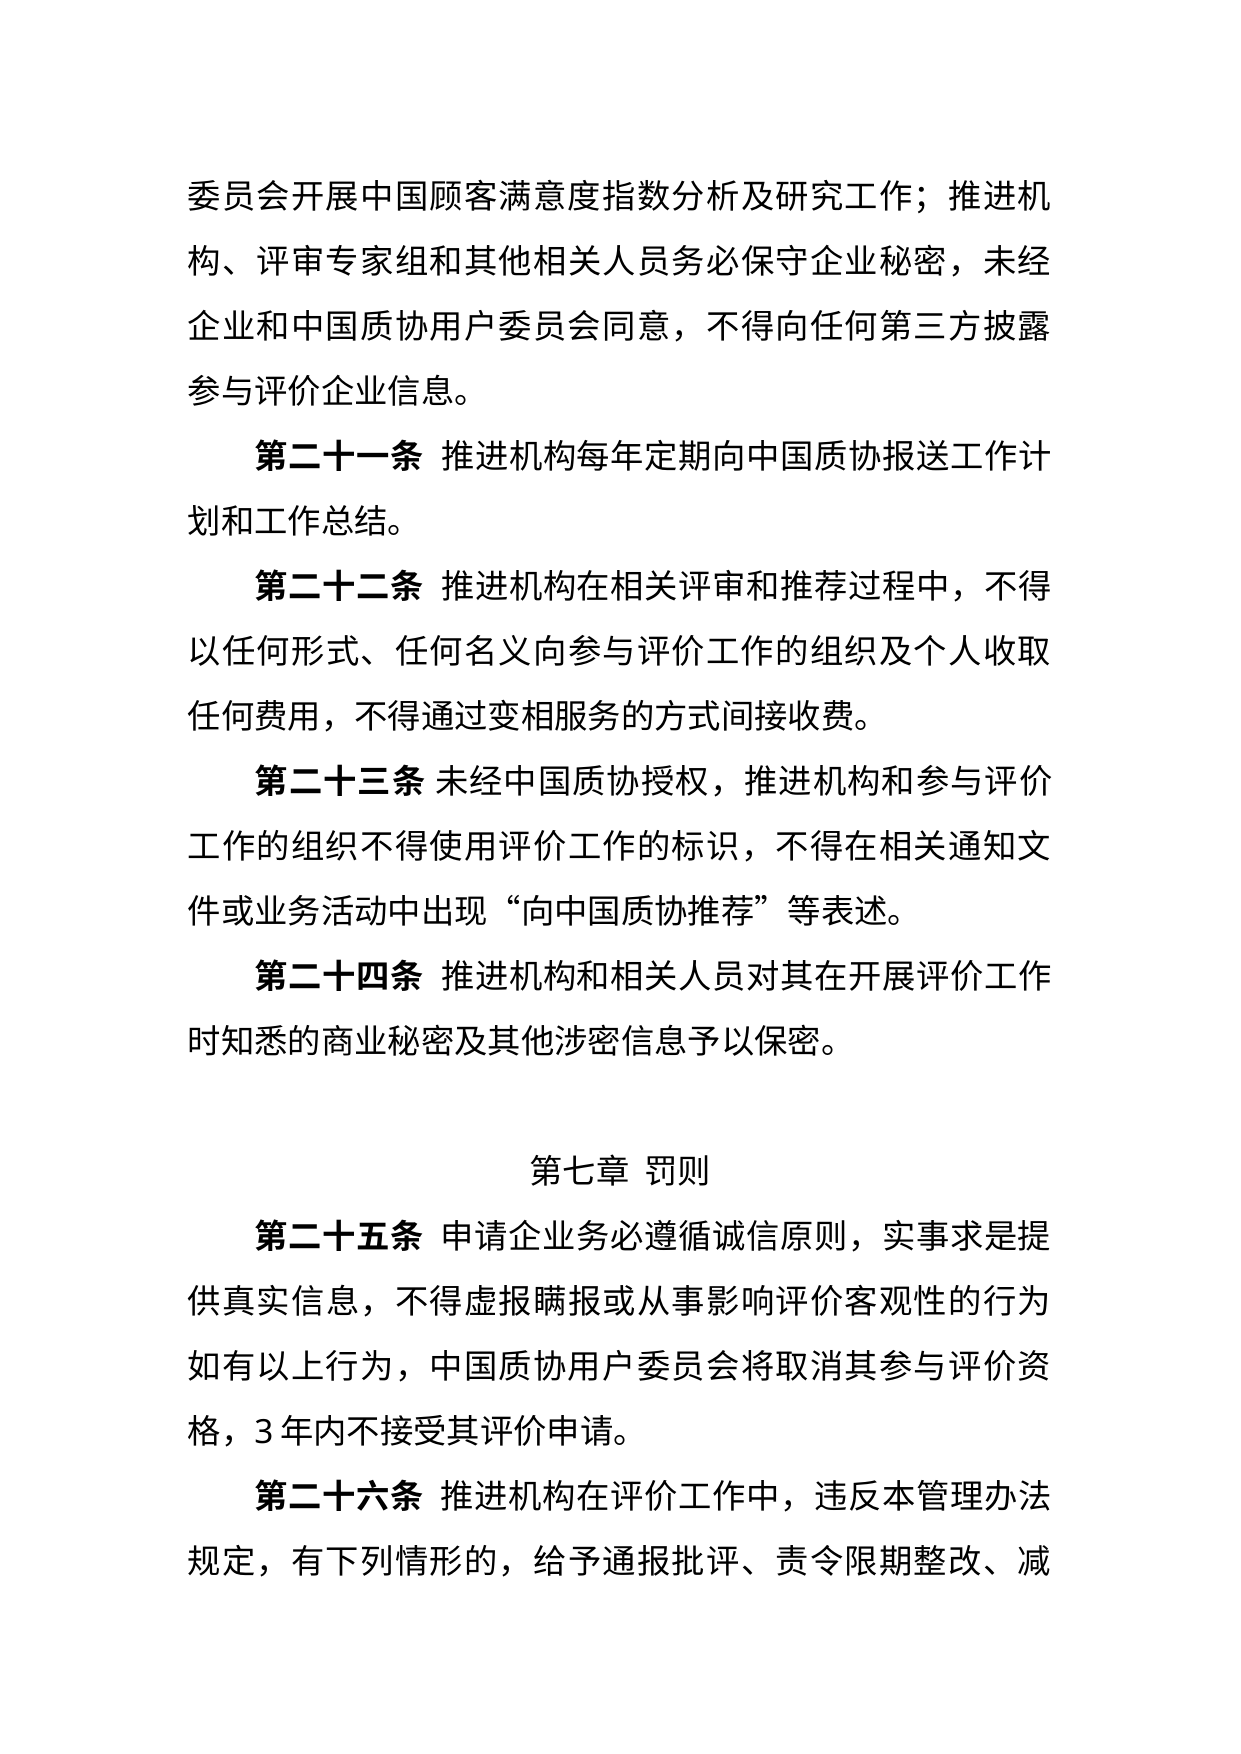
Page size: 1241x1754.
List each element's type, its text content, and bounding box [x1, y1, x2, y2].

text 第二十三条 未经中国质协授权，推进机构和参与评价工作的组织不得使用评价工作的标识，不得在相关通知文件或业务活动中出现“向中国质协推荐”等表述。 [187, 747, 1053, 942]
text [187, 1462, 1053, 1592]
text 第七章 罚则 [187, 1137, 1053, 1202]
text 第二十二条 推进机构在相关评审和推荐过程中，不得以任何形式、任何名义向参与评价工作的组织及个人收取任何费用，不得通过变相服务的方式间接收费。 [187, 552, 1053, 747]
text 第二十五条 申请企业务必遵循诚信原则，实事求是提供真实信息，不得虚报瞒报或从事影响评价客观性的行为。如有以上行为，中国质协用户委员会将取消其参与评价资格，3年内不接受其评价申请。 [187, 1202, 1053, 1462]
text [187, 162, 1053, 422]
text 第二十四条 推进机构和相关人员对其在开展评价工作时知悉的商业秘密及其他涉密信息予以保密。 [187, 942, 1053, 1072]
text 第二十一条 推进机构每年定期向中国质协报送工作计划和工作总结。 [187, 422, 1053, 552]
